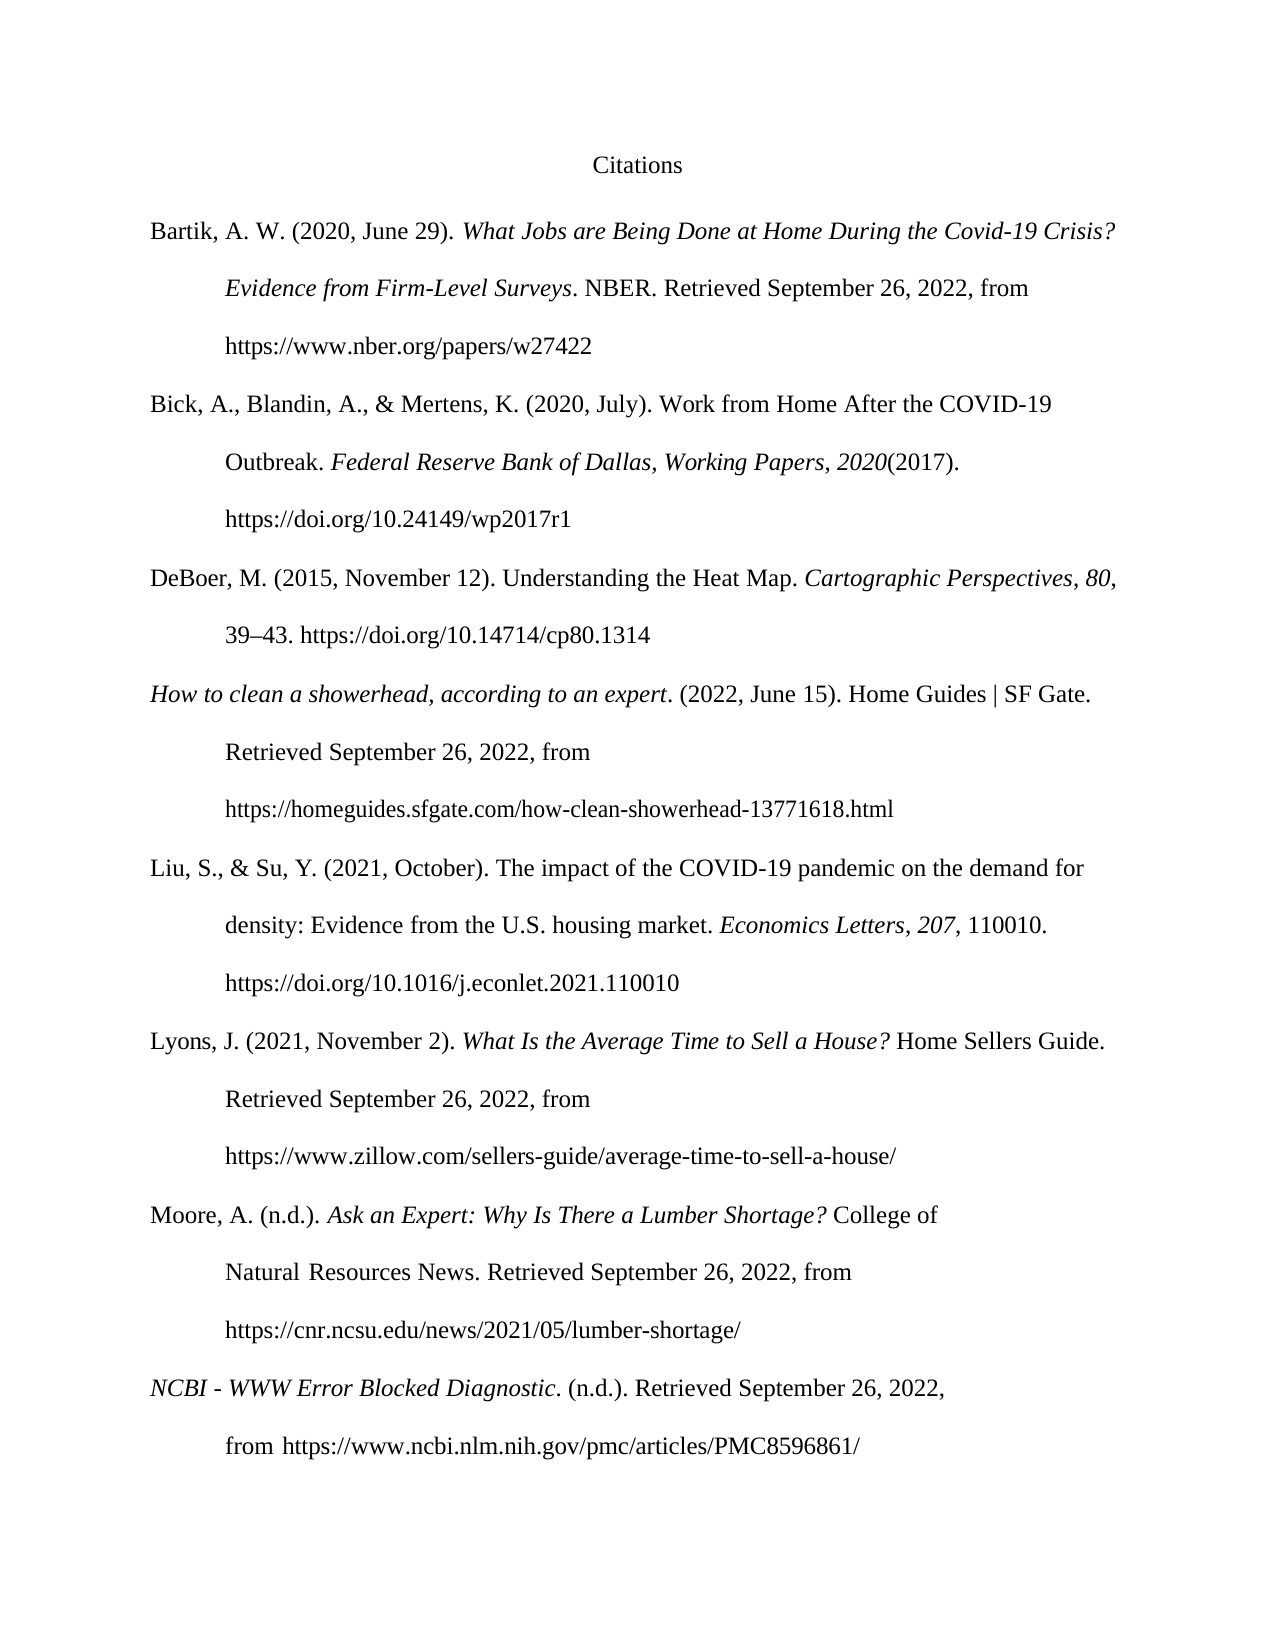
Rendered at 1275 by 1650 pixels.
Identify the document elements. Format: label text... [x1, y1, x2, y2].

text Bick, A., Blandin, A., & Mertens, K. (2020, July). Work from Home After the COVID-19 Outbreak. Federal Reserve Bank of Dallas, Working Papers, 2020(2017). https://doi.org/10.24149/wp2017r1 [150, 389, 1129, 533]
text Evidence from Firm-Level Surveys. NBER. Retrieved September 26, 2022, from https://www.nber.org/papers/w27422 [225, 273, 1129, 360]
text NCBI - WWW Error Blocked Diagnostic. (n.d.). Retrieved September 26, 2022, from https://www.ncbi.nlm.nih.gov/pmc/articles/PMC8596861/ [150, 1373, 1000, 1459]
text Lyons, J. (2021, November 2). What Is the Average Time to Sell a House? Home Sellers Guide. [150, 1026, 1129, 1055]
text DeBoer, M. (2015, November 12). Understanding the Heat Map. Cartographic Perspectives, 80, 39–43. https://doi.org/10.14714/cp80.1314 [150, 563, 1129, 649]
text Citations [146, 150, 1129, 179]
text Bartik, A. W. (2020, June 29). What Jobs are Being Done at Home During the Covid-19 Crisis? [150, 216, 1129, 245]
text Moore, A. (n.d.). Ask an Expert: Why Is There a Lumber Shortage? College of Natural Resources News. Retrieved September 26, 2022, from https://cnr.ncsu.edu/news/2021/05/lumber-shortage/ [150, 1200, 1018, 1343]
text How to clean a showerhead, according to an expert. (2022, June 15). Home Guides | SF Gate. [150, 679, 1129, 708]
text Retrieved September 26, 2022, from https://www.zillow.com/sellers-guide/average-time-to-sell-a-house/ [225, 1084, 899, 1170]
text Liu, S., & Su, Y. (2021, October). The impact of the COVID-19 pandemic on the demand for density: Evidence from the U.S. housing market. Economics Letters, 207, 110010. https://doi.org/10.1016/j.econlet.2021.110010 [150, 853, 1129, 996]
text Retrieved September 26, 2022, from https://homeguides.sfgate.com/how-clean-showerhead-13771618.html [225, 737, 930, 823]
